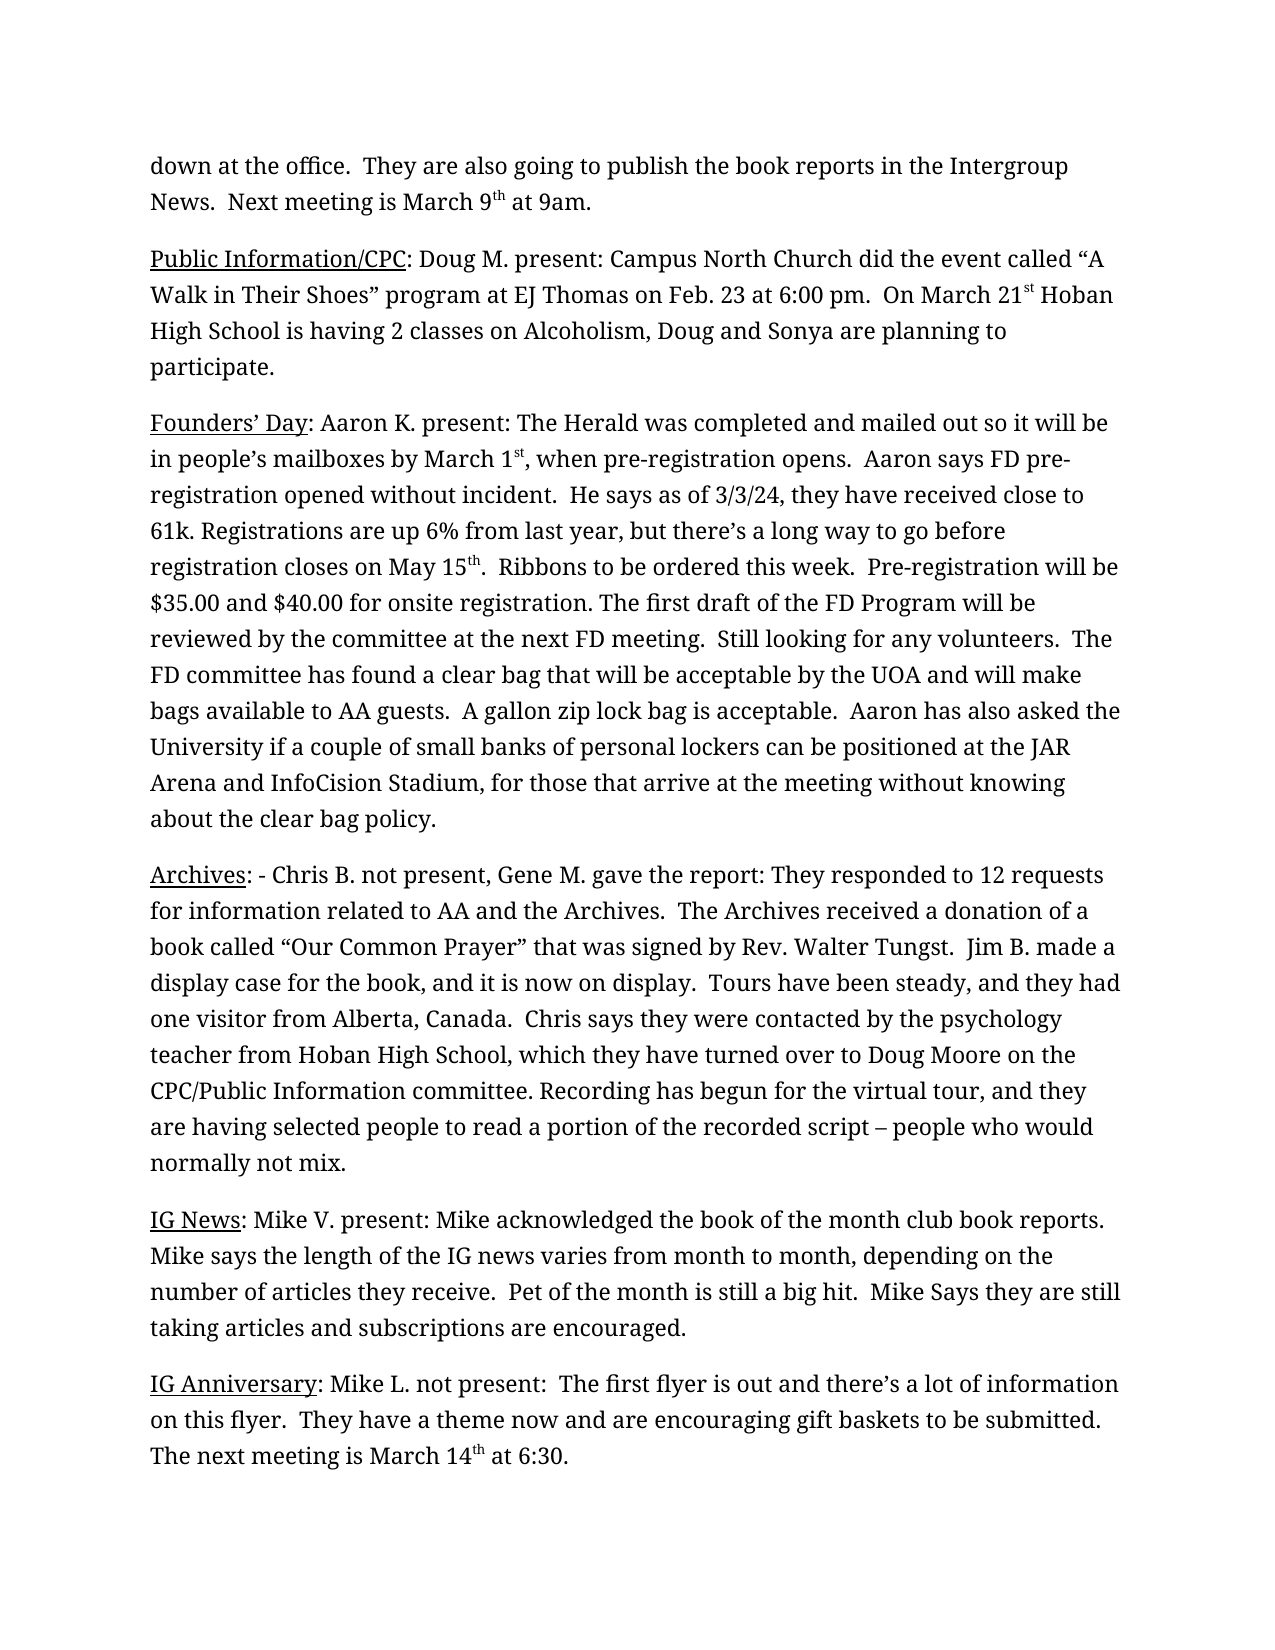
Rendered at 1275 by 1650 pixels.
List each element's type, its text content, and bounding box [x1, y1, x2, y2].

text IG Anniversary: Mike L. not present: The first flyer is out and there’s a lot of information on this flyer. They have a theme now and are encouraging gift baskets to be submitted. The next meeting is March 14th at 6:30. [150, 1368, 1125, 1471]
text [150, 150, 1125, 217]
text IG News: Mike V. present: Mike acknowledged the book of the month club book reports. Mike says the length of the IG news varies from month to month, depending on the number of articles they receive. Pet of the month is still a big hit. Mike Says they are still taking articles and subscriptions are encouraged. [150, 1204, 1125, 1343]
text Founders’ Day: Aaron K. present: The Herald was completed and mailed out so it will be in people’s mailboxes by March 1st, when pre-registration opens. Aaron says FD pre-registration opened without incident. He says as of 3/3/24, they have received close to 61k. Registrations are up 6% from last year, but there’s a long way to go before registration closes on May 15th. Ribbons to be ordered this week. Pre-registration will be $35.00 and $40.00 for onsite registration. The first draft of the FD Program will be reviewed by the committee at the next FD meeting. Still looking for any volunteers. The FD committee has found a clear bag that will be acceptable by the UOA and will make bags available to AA guests. A gallon zip lock bag is acceptable. Aaron has also asked the University if a couple of small banks of personal lockers can be positioned at the JAR Arena and InfoCision Stadium, for those that arrive at the meeting without knowing about the clear bag policy. [150, 407, 1125, 834]
text Public Information/CPC: Doug M. present: Campus North Church did the event called “A Walk in Their Shoes” program at EJ Thomas on Feb. 23 at 6:00 pm. On March 21st Hoban High School is having 2 classes on Alcoholism, Doug and Sonya are planning to participate. [150, 243, 1125, 382]
text Archives: - Chris B. not present, Gene M. gave the report: They responded to 12 requests for information related to AA and the Archives. The Archives received a donation of a book called “Our Common Prayer” that was signed by Rev. Walter Tungst. Jim B. made a display case for the book, and it is now on display. Tours have been steady, and they had one visitor from Alberta, Canada. Chris says they were contacted by the psychology teacher from Hoban High School, which they have turned over to Doug Moore on the CPC/Public Information committee. Recording has begun for the virtual tour, and they are having selected people to read a portion of the recorded script – people who would normally not mix. [150, 859, 1125, 1178]
